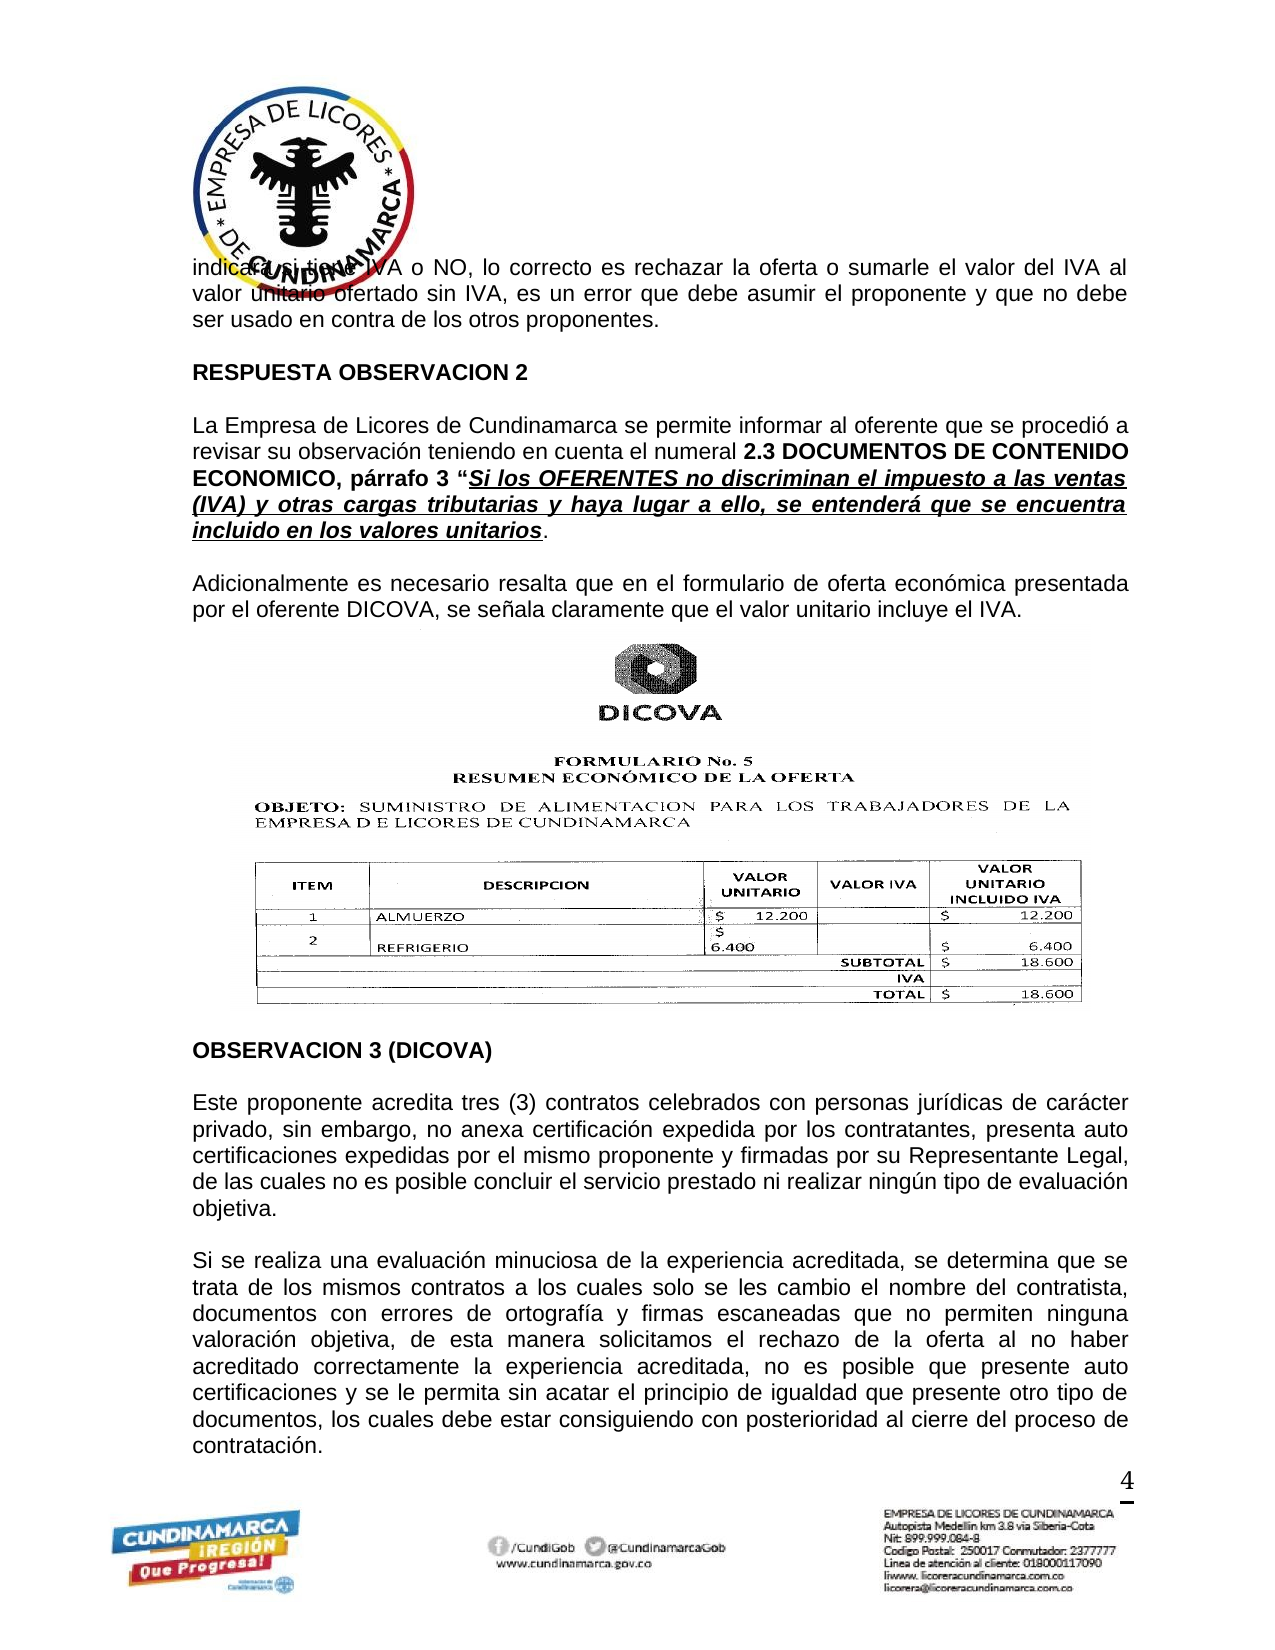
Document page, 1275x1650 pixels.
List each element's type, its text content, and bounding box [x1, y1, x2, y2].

text OBSERVACION 3 (DICOVA) [192, 1037, 1129, 1063]
text La Empresa de Licores de Cundinamarca se permite informar al oferente que se procedió a revisar su observación teniendo en cuenta el numeral 2.3 DOCUMENTOS DE CONTENIDO ECONOMICO, párrafo 3 “Si los OFERENTES no discriminan el impuesto a las ventas (IVA) y otras cargas tributarias y haya lugar a ello, se entenderá que se encuentra incluido en los valores unitarios. [192, 412, 1129, 544]
text Adicionalmente es necesario resalta que en el formulario de oferta económica presentada por el oferente DICOVA, se señala claramente que el valor unitario incluye el IVA. [192, 570, 1129, 623]
picture [30, 1500, 1127, 1602]
text RESPUESTA OBSERVACION 2 [192, 359, 1129, 386]
text Este proponente acredita tres (3) contratos celebrados con personas jurídicas de carácter privado, sin embargo, no anexa certificación expedida por los contratantes, presenta auto certificaciones expedidas por el mismo proponente y firmadas por su Representante Legal, de las cuales no es posible concluir el servicio prestado ni realizar ningún tipo de evaluación objetiva. [192, 1089, 1129, 1221]
text Si se realiza una evaluación minuciosa de la experiencia acreditada, se determina que se trata de los mismos contratos a los cuales solo se les cambio el nombre del contratista, documentos con errores de ortografía y firmas escaneadas que no permiten ninguna valoración objetiva, de esta manera solicitamos el rechazo de la oferta al no haber acreditado correctamente la experiencia acreditada, no es posible que presente auto certificaciones y se le permita sin acatar el principio de igualdad que presente otro tipo de documentos, los cuales debe estar consiguiendo con posterioridad al cierre del proceso de contratación. [192, 1247, 1129, 1458]
picture [144, 75, 465, 309]
